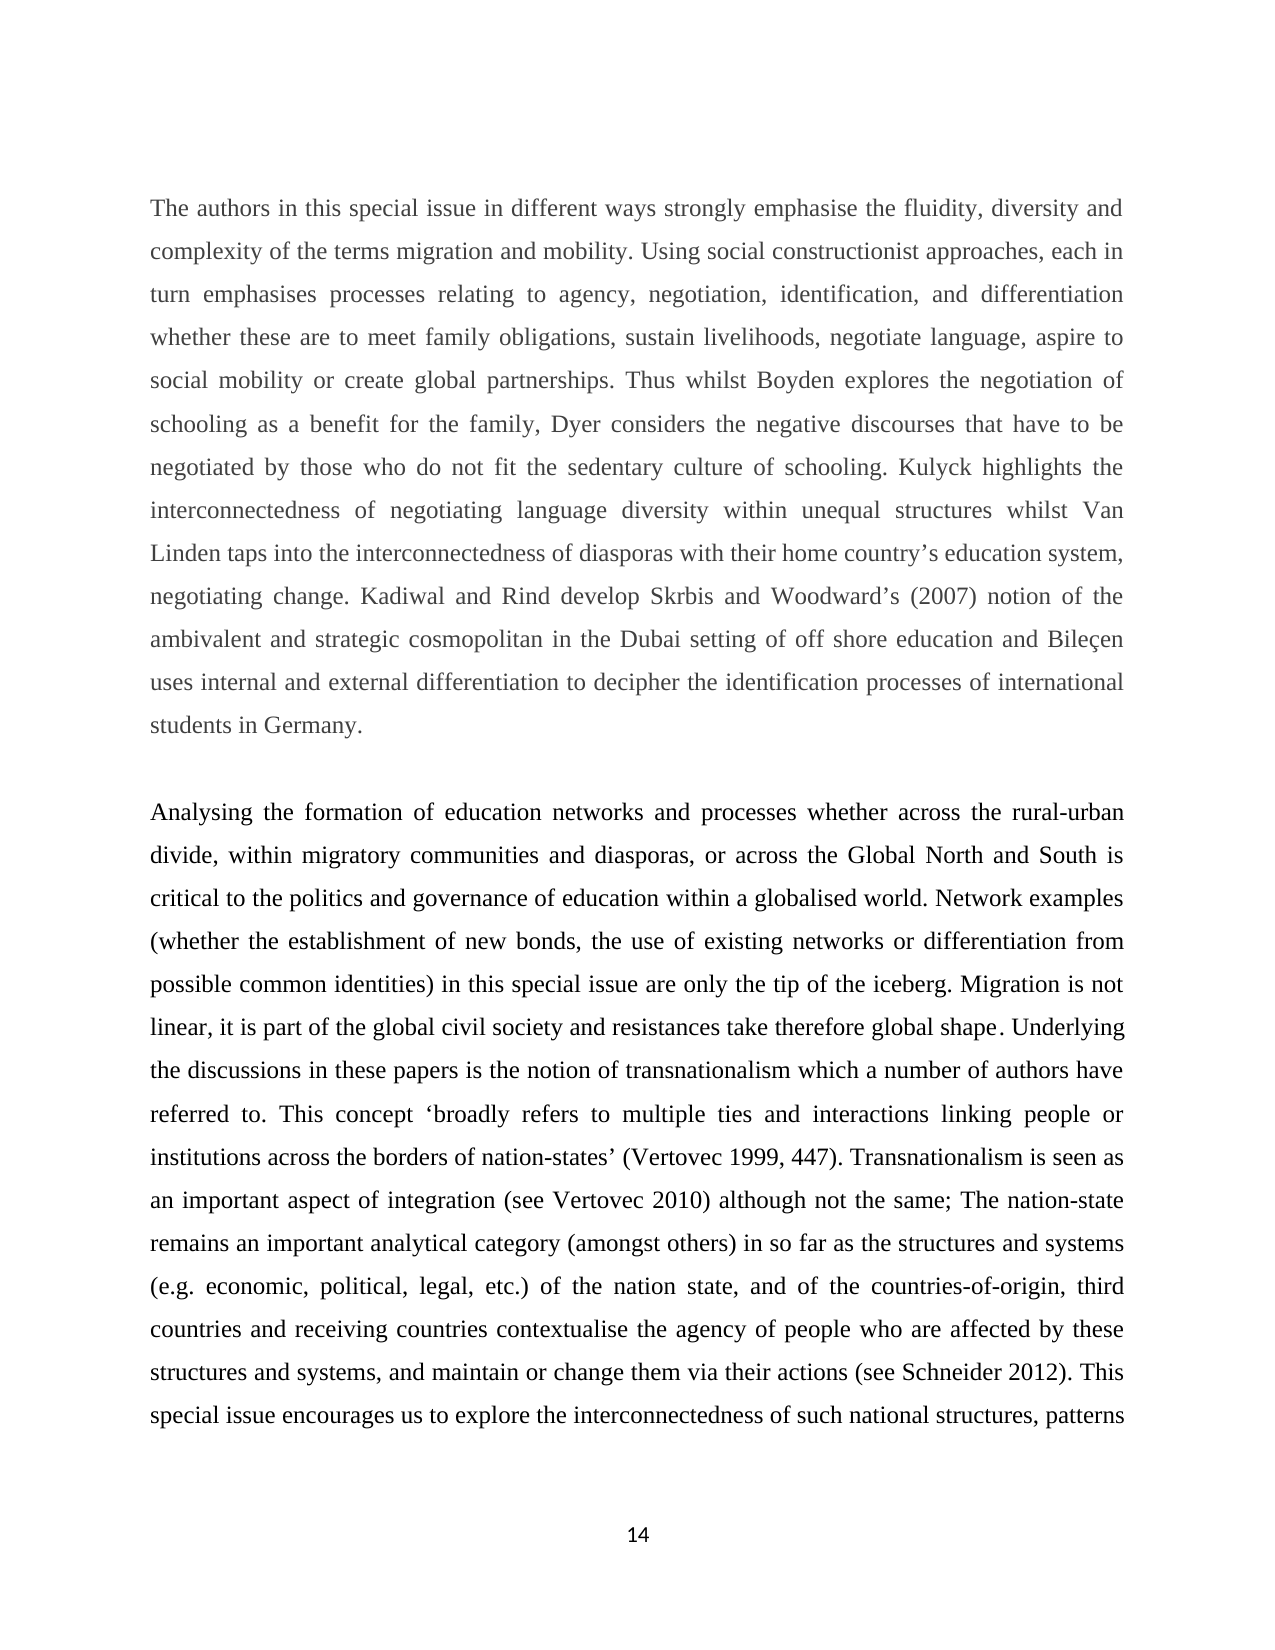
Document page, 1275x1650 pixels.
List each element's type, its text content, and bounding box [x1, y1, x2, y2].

text The authors in this special issue in different ways strongly emphasise the fluidity, diversity and complexity of the terms migration and mobility. Using social constructionist approaches, each in turn emphasises processes relating to agency, negotiation, identification, and differentiation whether these are to meet family obligations, sustain livelihoods, negotiate language, aspire to social mobility or create global partnerships. Thus whilst Boyden explores the negotiation of schooling as a benefit for the family, Dyer considers the negative discourses that have to be negotiated by those who do not fit the sedentary culture of schooling. Kulyck highlights the interconnectedness of negotiating language diversity within unequal structures whilst Van Linden taps into the interconnectedness of diasporas with their home country’s education system, negotiating change. Kadiwal and Rind develop Skrbis and Woodward’s (2007) notion of the ambivalent and strategic cosmopolitan in the Dubai setting of off shore education and Bileçen uses internal and external differentiation to decipher the identification processes of international students in Germany. [150, 193, 1125, 739]
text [150, 797, 1125, 1429]
